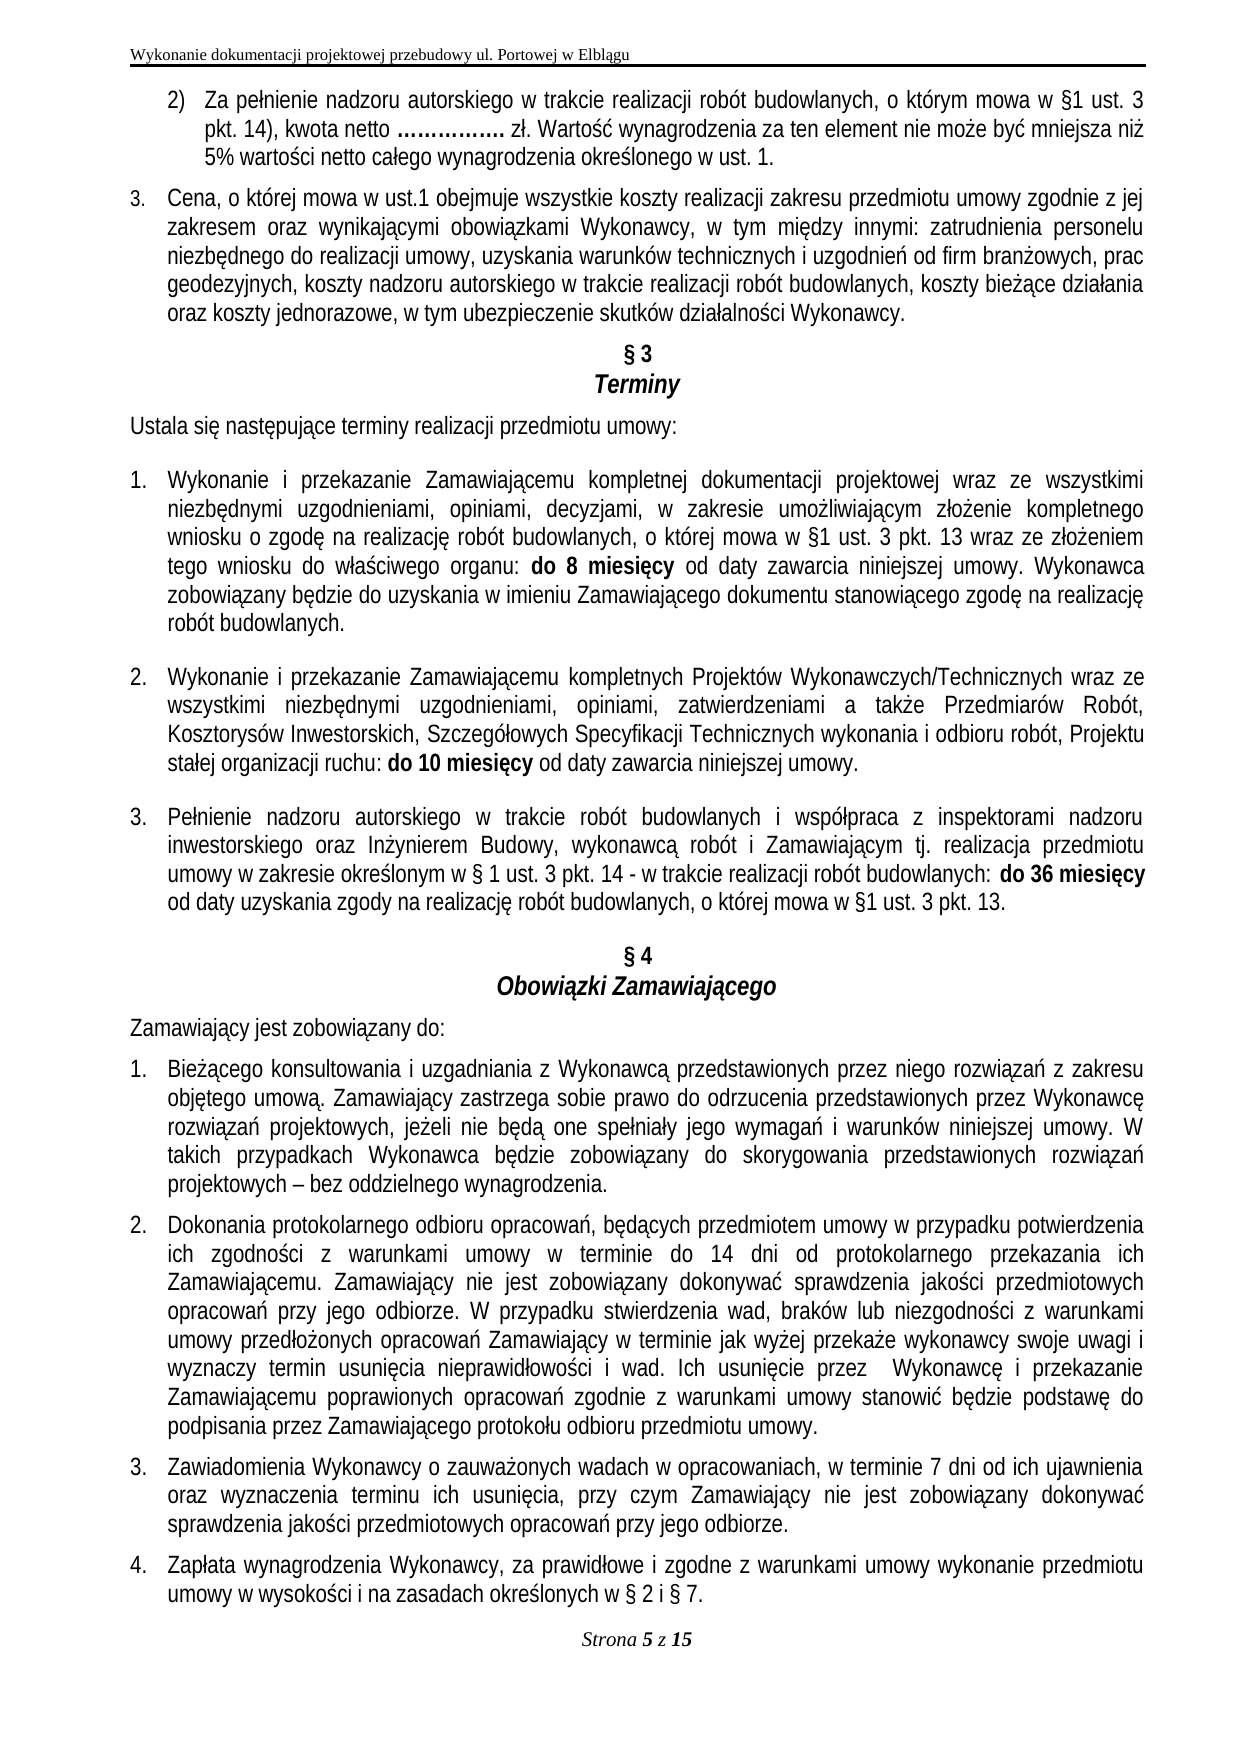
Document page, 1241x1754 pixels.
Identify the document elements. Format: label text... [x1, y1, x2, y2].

list Pełnienie nadzoru autorskiego w trakcie robót budowlanych i współpraca z inspektorami nadzoru inwestorskiego oraz Inżynierem Budowy, wykonawcą robót i Zamawiającym tj. realizacja przedmiotu umowy w zakresie określonym w § 1 ust. 3 pkt. 14 - w trakcie realizacji robót budowlanych: do 36 miesięcy od daty uzyskania zgody na realizację robót budowlanych, o której mowa w §1 ust. 3 pkt. 13. [130, 801, 1146, 916]
list Dokonania protokolarnego odbioru opracowań, będących przedmiotem umowy w przypadku potwierdzenia ich zgodności z warunkami umowy w terminie do 14 dni od protokolarnego przekazania ich Zamawiającemu. Zamawiający nie jest zobowiązany dokonywać sprawdzenia jakości przedmiotowych opracowań przy jego odbiorze. W przypadku stwierdzenia wad, braków lub niezgodności z warunkami umowy przedłożonych opracowań Zamawiający w terminie jak wyżej przekaże wykonawcy swoje uwagi i wyznaczy termin usunięcia nieprawidłowości i wad. Ich usunięcie przez Wykonawcę i przekazanie Zamawiającemu poprawionych opracowań zgodnie z warunkami umowy stanowić będzie podstawę do podpisania przez Zamawiającego protokołu odbioru przedmiotu umowy. [130, 1210, 1146, 1439]
list Bieżącego konsultowania i uzgadniania z Wykonawcą przedstawionych przez niego rozwiązań z zakresu objętego umową. Zamawiający zastrzega sobie prawo do odrzucenia przedstawionych przez Wykonawcę rozwiązań projektowych, jeżeli nie będą one spełniały jego wymagań i warunków niniejszej umowy. W takich przypadkach Wykonawca będzie zobowiązany do skorygowania przedstawionych rozwiązań projektowych – bez oddzielnego wynagrodzenia. [130, 1054, 1146, 1198]
list Cena, o której mowa w ust.1 obejmuje wszystkie koszty realizacji zakresu przedmiotu umowy zgodnie z jej zakresem oraz wynikającymi obowiązkami Wykonawcy, w tym między innymi: zatrudnienia personelu niezbędnego do realizacji umowy, uzyskania warunków technicznych i uzgodnień od firm branżowych, prac geodezyjnych, koszty nadzoru autorskiego w trakcie realizacji robót budowlanych, koszty bieżące działania oraz koszty jednorazowe, w tym ubezpieczenie skutków działalności Wykonawcy. [130, 183, 1146, 327]
list Wykonanie i przekazanie Zamawiającemu kompletnej dokumentacji projektowej wraz ze wszystkimi niezbędnymi uzgodnieniami, opiniami, decyzjami, w zakresie umożliwiającym złożenie kompletnego wniosku o zgodę na realizację robót budowlanych, o której mowa w §1 ust. 3 pkt. 13 wraz ze złożeniem tego wniosku do właściwego organu: do 8 miesięcy od daty zawarcia niniejszej umowy. Wykonawca zobowiązany będzie do uzyskania w imieniu Zamawiającego dokumentu stanowiącego zgodę na realizację robót budowlanych. [130, 465, 1146, 637]
list Wykonanie i przekazanie Zamawiającemu kompletnych Projektów Wykonawczych/Technicznych wraz ze wszystkimi niezbędnymi uzgodnieniami, opiniami, zatwierdzeniami a także Przedmiarów Robót, Kosztorysów Inwestorskich, Szczegółowych Specyfikacji Technicznych wykonania i odbioru robót, Projektu stałej organizacji ruchu: do 10 miesięcy od daty zawarcia niniejszej umowy. [130, 662, 1146, 776]
list Zapłata wynagrodzenia Wykonawcy, za prawidłowe i zgodne z warunkami umowy wykonanie przedmiotu umowy w wysokości i na zasadach określonych w § 2 i § 7. [130, 1550, 1146, 1607]
subtitle Obowiązki Zamawiającego [130, 970, 1146, 1001]
text § 3 [130, 339, 1146, 368]
list Zawiadomienia Wykonawcy o zauważonych wadach w opracowaniach, w terminie 7 dni od ich ujawnienia oraz wyznaczenia terminu ich usunięcia, przy czym Zamawiający nie jest zobowiązany dokonywać sprawdzenia jakości przedmiotowych opracowań przy jego odbiorze. [130, 1452, 1146, 1538]
text Zamawiający jest zobowiązany do: [130, 1013, 1146, 1042]
subtitle Terminy [130, 368, 1146, 399]
text Ustala się następujące terminy realizacji przedmiotu umowy: [130, 411, 1146, 440]
list Za pełnienie nadzoru autorskiego w trakcie realizacji robót budowlanych, o którym mowa w §1 ust. 3 pkt. 14), kwota netto ……………. zł. Wartość wynagrodzenia za ten element nie może być mniejsza niż 5% wartości netto całego wynagrodzenia określonego w ust. 1. [167, 85, 1146, 171]
text § 4 [130, 941, 1146, 970]
